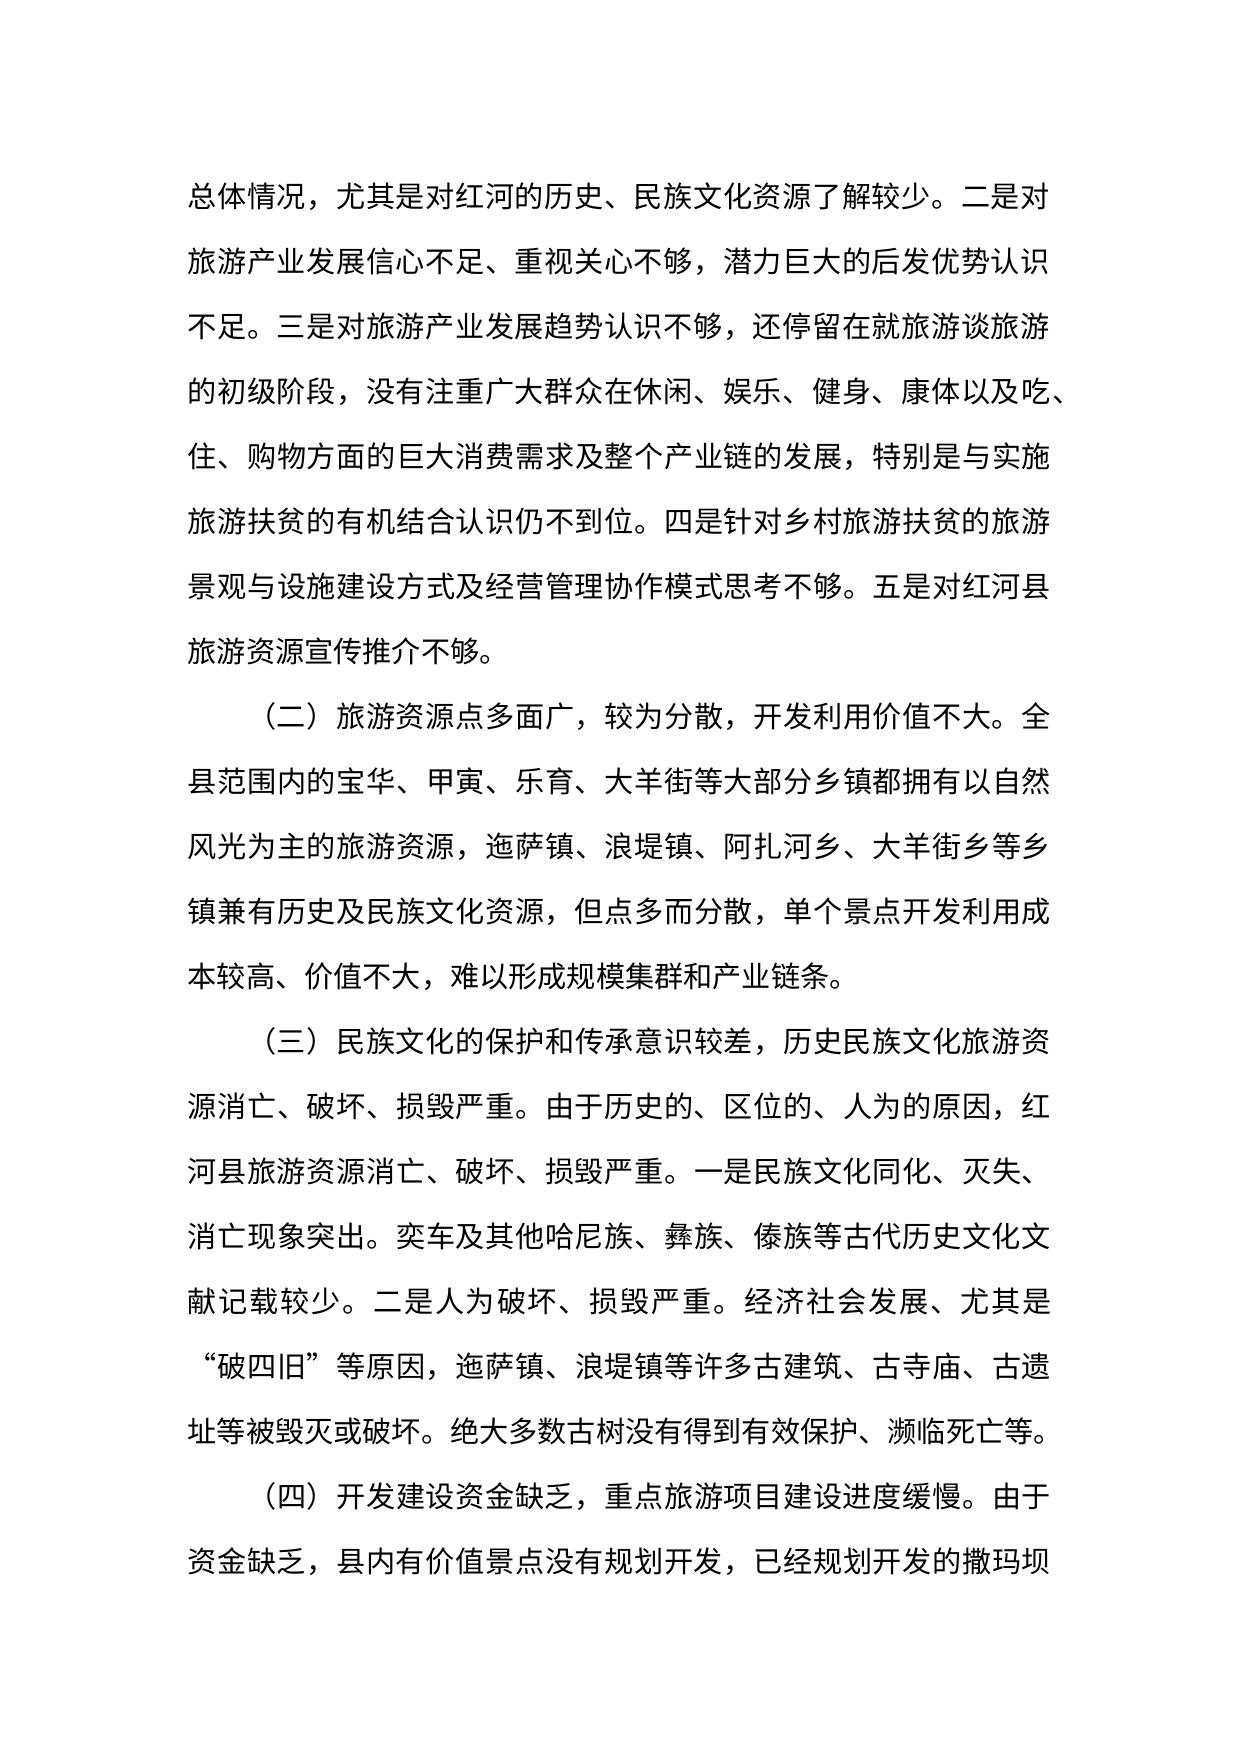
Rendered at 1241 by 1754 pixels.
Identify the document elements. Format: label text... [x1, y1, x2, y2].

text （三）民族文化的保护和传承意识较差，历史民族文化旅游资源消亡、破坏、损毁严重。由于历史的、区位的、人为的原因，红河县旅游资源消亡、破坏、损毁严重。一是民族文化同化、灭失、消亡现象突出。奕车及其他哈尼族、彝族、傣族等古代历史文化文献记载较少。二是人为破坏、损毁严重。经济社会发展、尤其是“破四旧”等原因，迤萨镇、浪堤镇等许多古建筑、古寺庙、古遗址等被毁灭或破坏。绝大多数古树没有得到有效保护、濒临死亡等。 [187, 1007, 1053, 1462]
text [187, 162, 1053, 682]
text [187, 1462, 1053, 1592]
text （二）旅游资源点多面广，较为分散，开发利用价值不大。全县范围内的宝华、甲寅、乐育、大羊街等大部分乡镇都拥有以自然风光为主的旅游资源，迤萨镇、浪堤镇、阿扎河乡、大羊街乡等乡镇兼有历史及民族文化资源，但点多而分散，单个景点开发利用成本较高、价值不大，难以形成规模集群和产业链条。 [187, 682, 1053, 1007]
